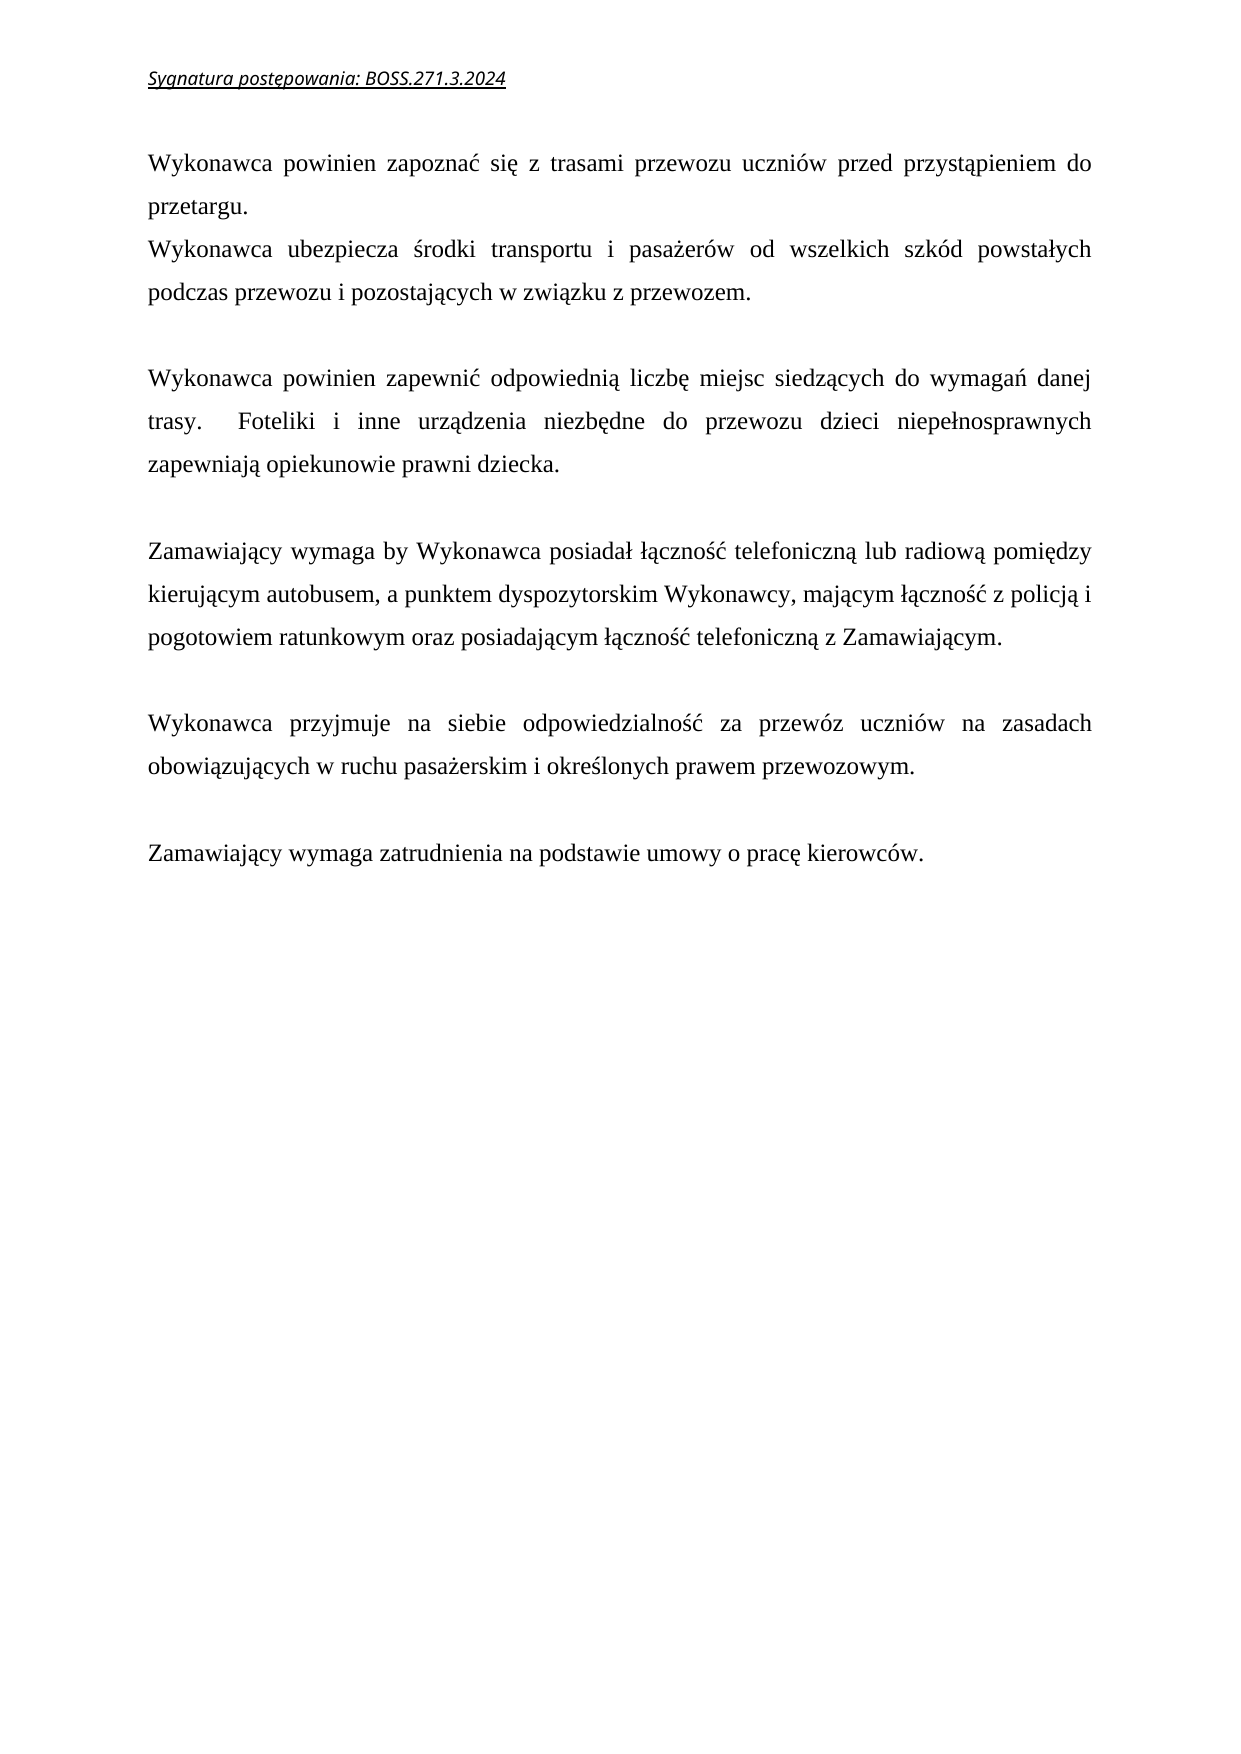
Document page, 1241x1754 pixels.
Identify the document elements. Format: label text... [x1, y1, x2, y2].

text Wykonawca ubezpiecza środki transportu i pasażerów od wszelkich szkód powstałych podczas przewozu i pozostających w związku z przewozem. [148, 234, 1092, 306]
text Zamawiający wymaga zatrudnienia na podstawie umowy o pracę kierowców. [148, 838, 1092, 866]
text Wykonawca powinien zapewnić odpowiednią liczbę miejsc siedzących do wymagań danej trasy. Foteliki i inne urządzenia niezbędne do przewozu dzieci niepełnosprawnych zapewniają opiekunowie prawni dziecka. [148, 363, 1092, 478]
text Zamawiający wymaga by Wykonawca posiadał łączność telefoniczną lub radiową pomiędzy kierującym autobusem, a punktem dyspozytorskim Wykonawcy, mającym łączność z policją i pogotowiem ratunkowym oraz posiadającym łączność telefoniczną z Zamawiającym. [148, 536, 1092, 651]
text Wykonawca przyjmuje na siebie odpowiedzialność za przewóz uczniów na zasadach obowiązujących w ruchu pasażerskim i określonych prawem przewozowym. [148, 708, 1092, 780]
text Wykonawca powinien zapoznać się z trasami przewozu uczniów przed przystąpieniem do przetargu. [148, 148, 1092, 219]
